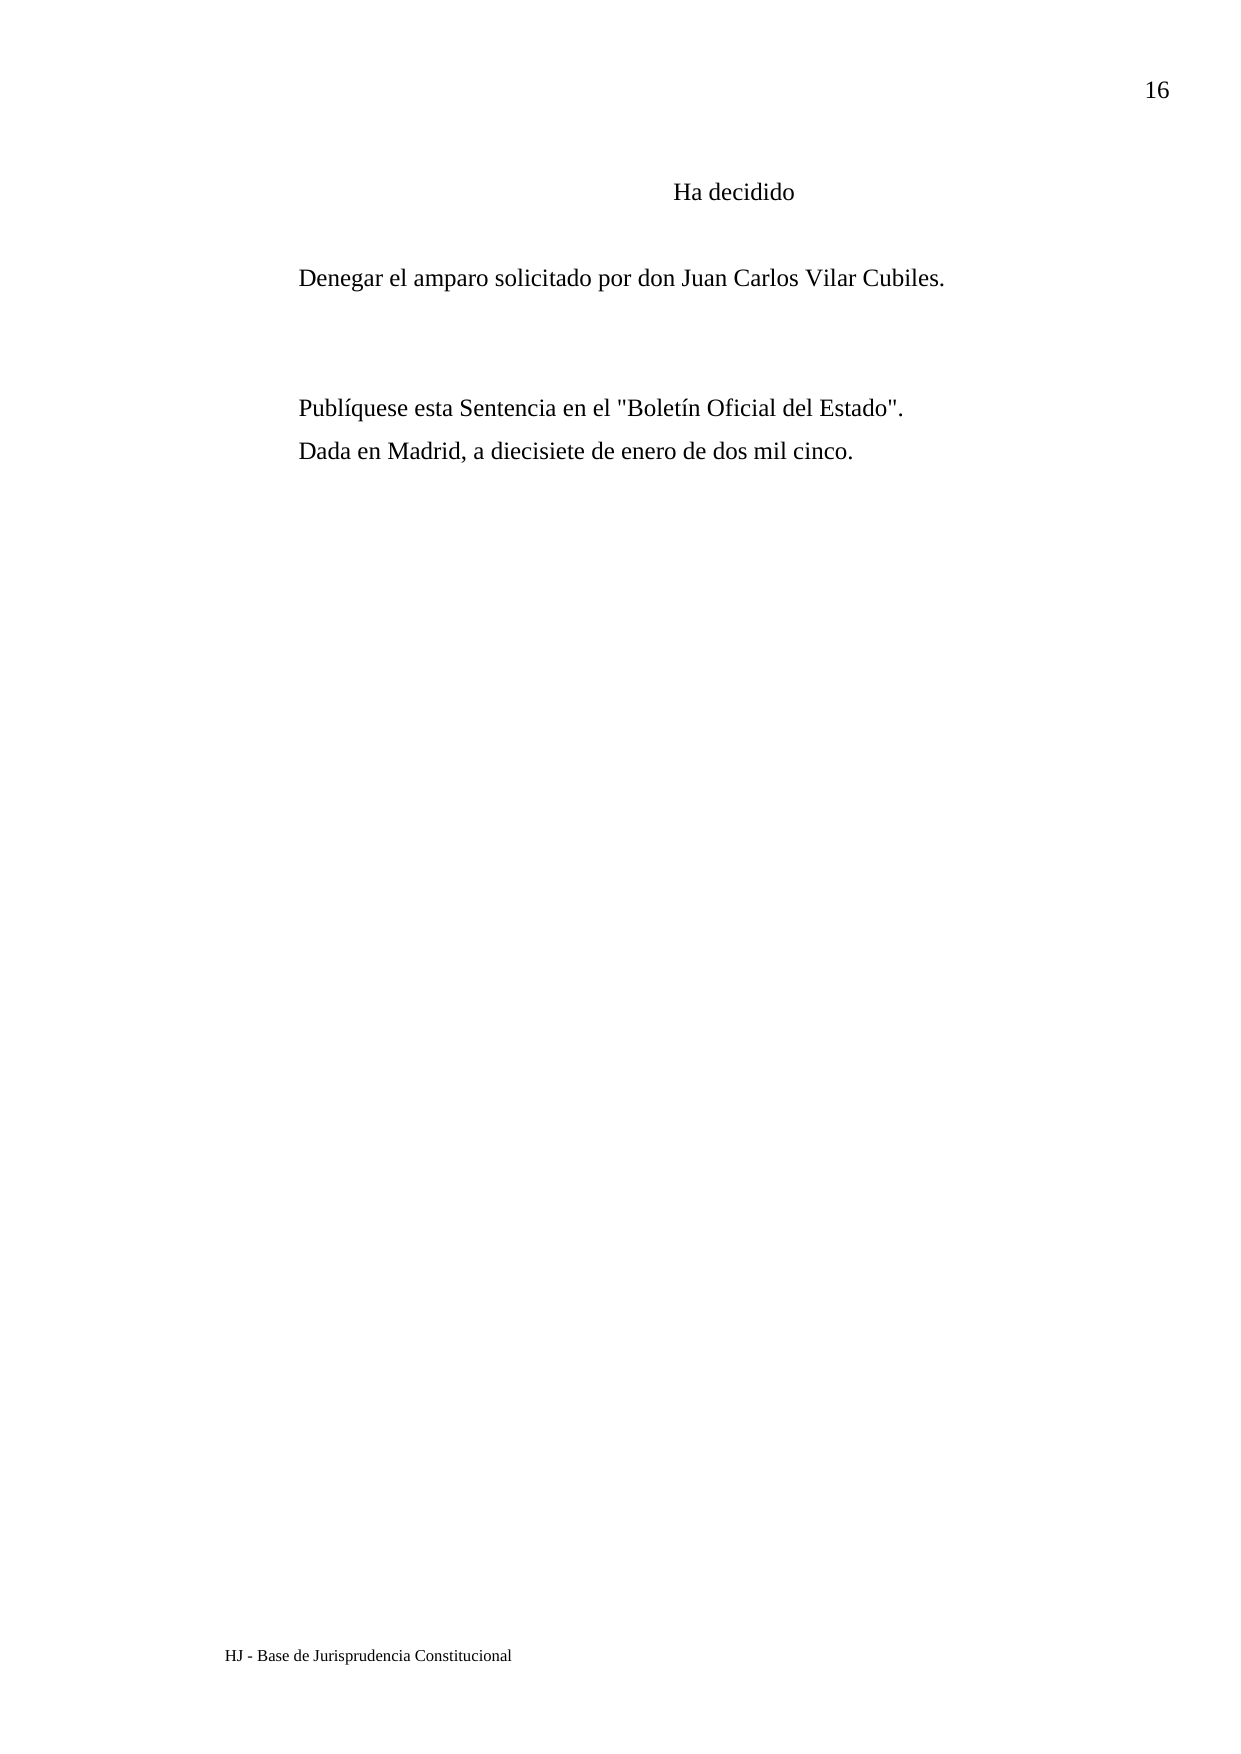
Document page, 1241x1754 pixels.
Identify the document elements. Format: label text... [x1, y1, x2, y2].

text Denegar el amparo solicitado por don Juan Carlos Vilar Cubiles. [224, 263, 1169, 292]
text Dada en Madrid, a diecisiete de enero de dos mil cinco. [224, 436, 1169, 465]
text Publíquese esta Sentencia en el "Boletín Oficial del Estado". [224, 393, 1169, 422]
text Ha decidido [224, 177, 1169, 206]
